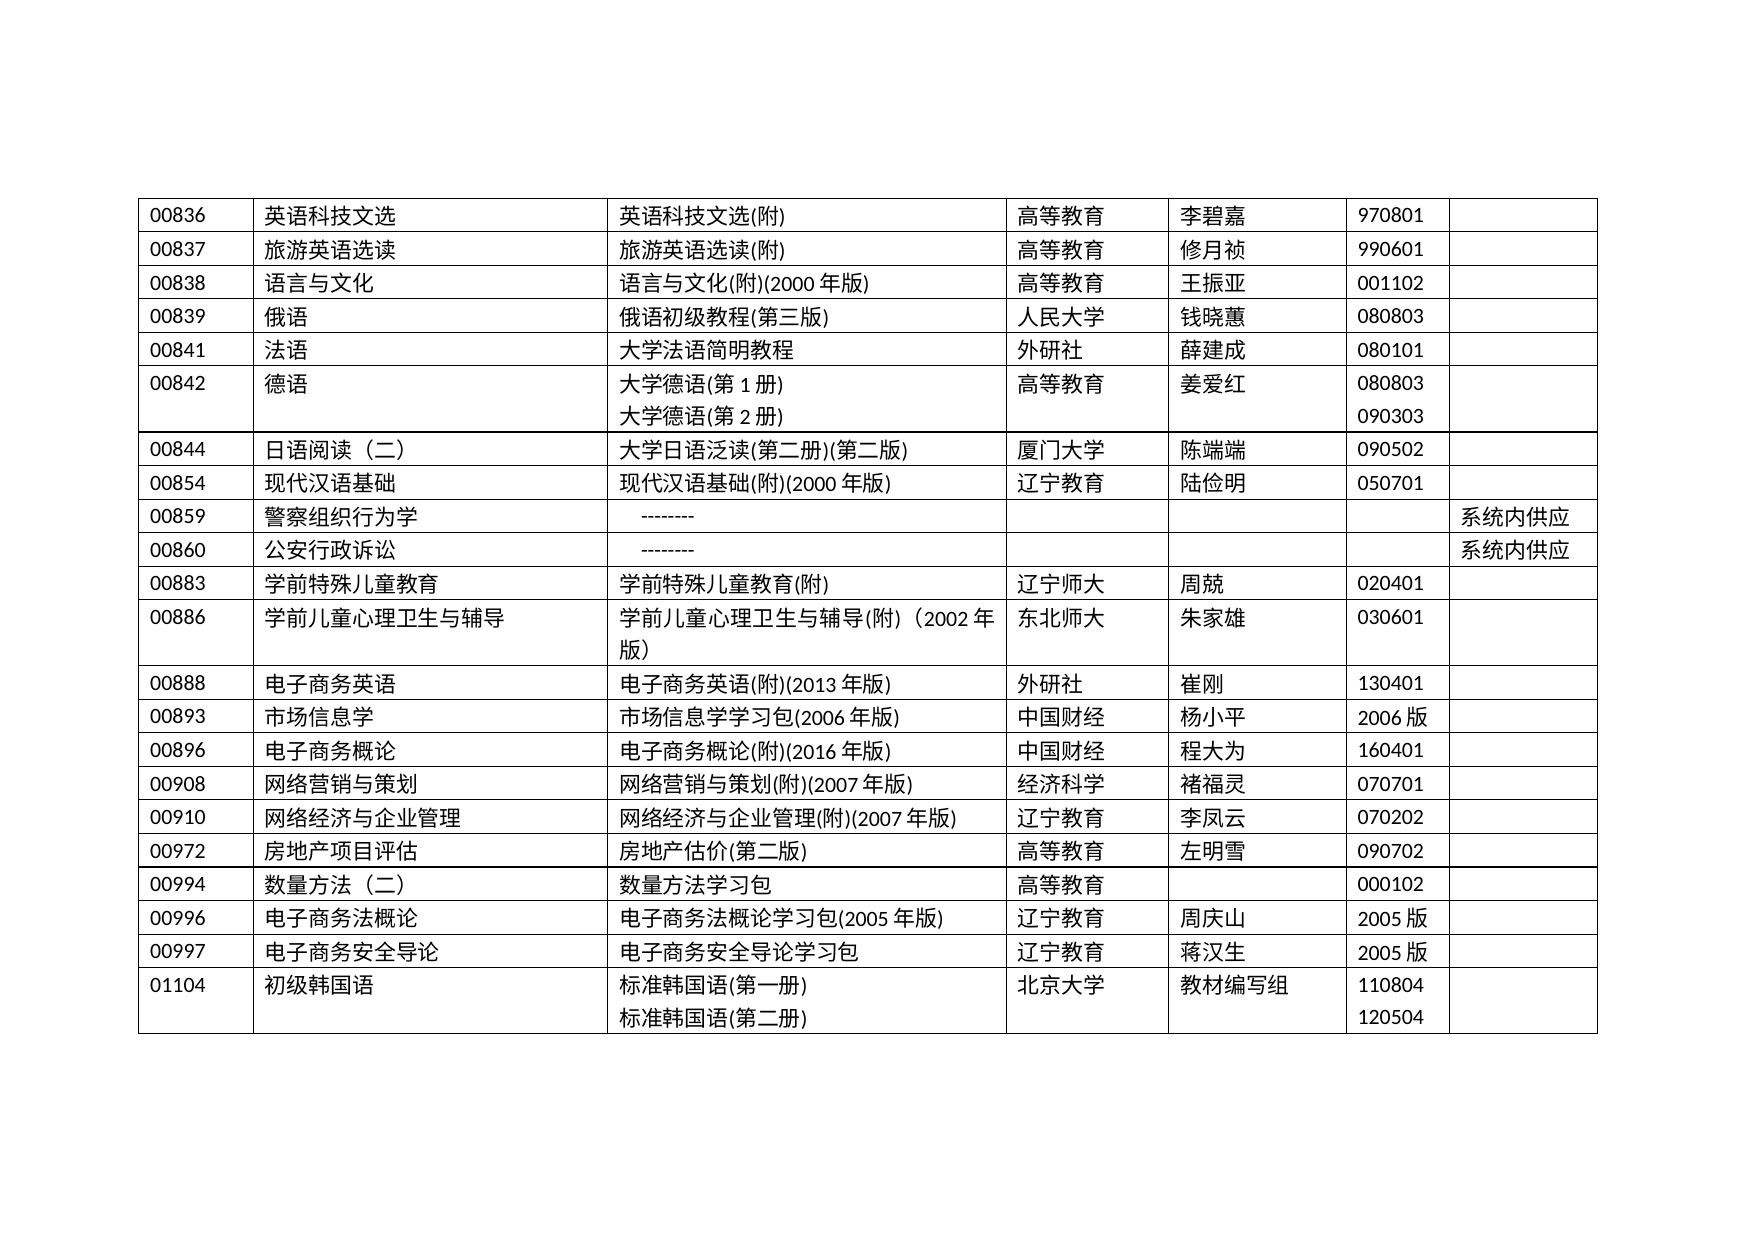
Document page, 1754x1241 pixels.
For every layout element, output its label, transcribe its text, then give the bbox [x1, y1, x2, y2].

table_cell 王振亚 [1169, 266, 1346, 298]
table_cell [1450, 935, 1597, 967]
table_cell 00859 [139, 500, 253, 532]
table_cell 辽宁教育 [1007, 935, 1168, 967]
table_cell 2006版 [1347, 700, 1449, 732]
table_cell 电子商务法概论学习包(2005年版) [608, 901, 1006, 933]
table_cell [1450, 299, 1597, 332]
table_cell 经济科学 [1007, 767, 1168, 799]
table_cell 法语 [254, 333, 607, 365]
table_cell [1450, 333, 1597, 365]
table_cell 市场信息学 [254, 700, 607, 732]
table_cell [1450, 433, 1597, 465]
table_cell 房地产估价(第二版) [608, 834, 1006, 866]
table_cell [1347, 500, 1449, 532]
table_cell -------- [608, 500, 1006, 532]
table_cell 俄语 [254, 299, 607, 332]
table_cell 旅游英语选读(附) [608, 232, 1006, 265]
table_cell 初级韩国语 [254, 968, 607, 1033]
table_cell 辽宁师大 [1007, 567, 1168, 599]
table_cell 钱晓蕙 [1169, 299, 1346, 332]
table_cell 语言与文化(附)(2000年版) [608, 266, 1006, 298]
table_cell 00839 [139, 299, 253, 332]
table_cell 00883 [139, 567, 253, 599]
table_cell 中国财经 [1007, 733, 1168, 766]
table_cell 崔刚 [1169, 666, 1346, 699]
table_cell 电子商务英语(附)(2013年版) [608, 666, 1006, 699]
table_cell [1450, 834, 1597, 866]
table_cell 厦门大学 [1007, 433, 1168, 465]
table_cell 080101 [1347, 333, 1449, 365]
table_cell 090502 [1347, 433, 1449, 465]
table_cell 网络经济与企业管理(附)(2007年版) [608, 800, 1006, 833]
table_cell 现代汉语基础(附)(2000年版) [608, 466, 1006, 498]
table_cell 市场信息学学习包(2006年版) [608, 700, 1006, 732]
table_cell 辽宁教育 [1007, 466, 1168, 498]
table_cell 旅游英语选读 [254, 232, 607, 265]
table_cell 系统内供应 [1450, 500, 1597, 532]
table_cell 系统内供应 [1450, 533, 1597, 566]
table_cell 970801 [1347, 199, 1449, 231]
table_cell [1450, 366, 1597, 431]
table_cell [1450, 199, 1597, 231]
table_cell 990601 [1347, 232, 1449, 265]
table_cell 电子商务安全导论 [254, 935, 607, 967]
table_cell 090702 [1347, 834, 1449, 866]
table_cell 数量方法（二） [254, 868, 607, 900]
table_cell 东北师大 [1007, 600, 1168, 665]
table_cell 电子商务法概论 [254, 901, 607, 933]
table_cell 语言与文化 [254, 266, 607, 298]
table_cell 00836 [139, 199, 253, 231]
table_cell 2005版 [1347, 901, 1449, 933]
table_cell 辽宁教育 [1007, 901, 1168, 933]
table_cell 110804 120504 [1347, 968, 1449, 1033]
table_cell [1169, 868, 1346, 900]
table_cell 教材编写组 [1169, 968, 1346, 1033]
table_cell 杨小平 [1169, 700, 1346, 732]
table_cell [1450, 567, 1597, 599]
table_cell 00860 [139, 533, 253, 566]
table_cell 德语 [254, 366, 607, 431]
table_cell 修月祯 [1169, 232, 1346, 265]
table_cell [1169, 500, 1346, 532]
table_cell 李凤云 [1169, 800, 1346, 833]
table_cell 程大为 [1169, 733, 1346, 766]
table_cell 外研社 [1007, 666, 1168, 699]
table_cell [1450, 232, 1597, 265]
table_cell 网络经济与企业管理 [254, 800, 607, 833]
table_cell 左明雪 [1169, 834, 1346, 866]
table_cell 褚福灵 [1169, 767, 1346, 799]
table_cell 00994 [139, 868, 253, 900]
table_cell 蒋汉生 [1169, 935, 1346, 967]
table_cell 数量方法学习包 [608, 868, 1006, 900]
table_cell 00972 [139, 834, 253, 866]
table_cell 大学法语简明教程 [608, 333, 1006, 365]
table_cell 080803 [1347, 299, 1449, 332]
table_cell 00997 [139, 935, 253, 967]
table_cell [1450, 266, 1597, 298]
table_cell 050701 [1347, 466, 1449, 498]
table_cell 00908 [139, 767, 253, 799]
table_cell 电子商务概论 [254, 733, 607, 766]
table_cell 学前儿童心理卫生与辅导 [254, 600, 607, 665]
table_cell 俄语初级教程(第三版) [608, 299, 1006, 332]
table_cell 英语科技文选(附) [608, 199, 1006, 231]
table_cell 周庆山 [1169, 901, 1346, 933]
table_cell 学前儿童心理卫生与辅导(附)（2002年版） [608, 600, 1006, 665]
table_cell 学前特殊儿童教育 [254, 567, 607, 599]
table_cell 000102 [1347, 868, 1449, 900]
table_cell 薛建成 [1169, 333, 1346, 365]
table_cell 00996 [139, 901, 253, 933]
table_cell 00896 [139, 733, 253, 766]
table_cell [1347, 533, 1449, 566]
table_cell 160401 [1347, 733, 1449, 766]
table_cell 00842 [139, 366, 253, 431]
table_cell 00838 [139, 266, 253, 298]
table_cell 周兢 [1169, 567, 1346, 599]
table_cell -------- [608, 533, 1006, 566]
table_cell 网络营销与策划(附)(2007年版) [608, 767, 1006, 799]
table_cell 房地产项目评估 [254, 834, 607, 866]
table_cell 130401 [1347, 666, 1449, 699]
table_cell 姜爱红 [1169, 366, 1346, 431]
table_cell 高等教育 [1007, 366, 1168, 431]
table_cell 01104 [139, 968, 253, 1033]
table_cell 070701 [1347, 767, 1449, 799]
table_cell [1169, 533, 1346, 566]
table_cell 高等教育 [1007, 266, 1168, 298]
table_cell 00910 [139, 800, 253, 833]
table_cell 00893 [139, 700, 253, 732]
table_cell [1450, 800, 1597, 833]
table_cell 标准韩国语(第一册) 标准韩国语(第二册) [608, 968, 1006, 1033]
table_cell 陆俭明 [1169, 466, 1346, 498]
table_cell 高等教育 [1007, 868, 1168, 900]
table_cell 外研社 [1007, 333, 1168, 365]
table_cell [1450, 901, 1597, 933]
table_cell [1450, 700, 1597, 732]
table_cell 00844 [139, 433, 253, 465]
table_cell 网络营销与策划 [254, 767, 607, 799]
table_cell [1450, 968, 1597, 1033]
table_cell 日语阅读（二） [254, 433, 607, 465]
table_cell 辽宁教育 [1007, 800, 1168, 833]
table_cell 020401 [1347, 567, 1449, 599]
table_cell [1007, 533, 1168, 566]
table_cell [1450, 767, 1597, 799]
table_cell 00888 [139, 666, 253, 699]
table_cell 中国财经 [1007, 700, 1168, 732]
table_cell 2005版 [1347, 935, 1449, 967]
table_cell 电子商务概论(附)(2016年版) [608, 733, 1006, 766]
table_cell 080803 090303 [1347, 366, 1449, 431]
table_cell 李碧嘉 [1169, 199, 1346, 231]
table_cell 英语科技文选 [254, 199, 607, 231]
table_cell 001102 [1347, 266, 1449, 298]
table_cell 大学日语泛读(第二册)(第二版) [608, 433, 1006, 465]
table_cell 大学德语(第1册) 大学德语(第2册) [608, 366, 1006, 431]
table_cell 高等教育 [1007, 834, 1168, 866]
table_cell 北京大学 [1007, 968, 1168, 1033]
table_cell 070202 [1347, 800, 1449, 833]
table_cell 高等教育 [1007, 199, 1168, 231]
table_cell 公安行政诉讼 [254, 533, 607, 566]
table_cell 高等教育 [1007, 232, 1168, 265]
table_cell 电子商务英语 [254, 666, 607, 699]
table_cell 朱家雄 [1169, 600, 1346, 665]
table_cell 人民大学 [1007, 299, 1168, 332]
table_cell [1007, 500, 1168, 532]
table_cell [1450, 733, 1597, 766]
table_cell 00841 [139, 333, 253, 365]
table_cell 030601 [1347, 600, 1449, 665]
table_cell 00837 [139, 232, 253, 265]
table_cell 00886 [139, 600, 253, 665]
table_cell 电子商务安全导论学习包 [608, 935, 1006, 967]
table_cell [1450, 666, 1597, 699]
table_cell [1450, 868, 1597, 900]
table_cell 00854 [139, 466, 253, 498]
table_cell 现代汉语基础 [254, 466, 607, 498]
table_cell [1450, 466, 1597, 498]
table_cell 警察组织行为学 [254, 500, 607, 532]
table_cell 学前特殊儿童教育(附) [608, 567, 1006, 599]
table_cell [1450, 600, 1597, 665]
table_cell 陈端端 [1169, 433, 1346, 465]
